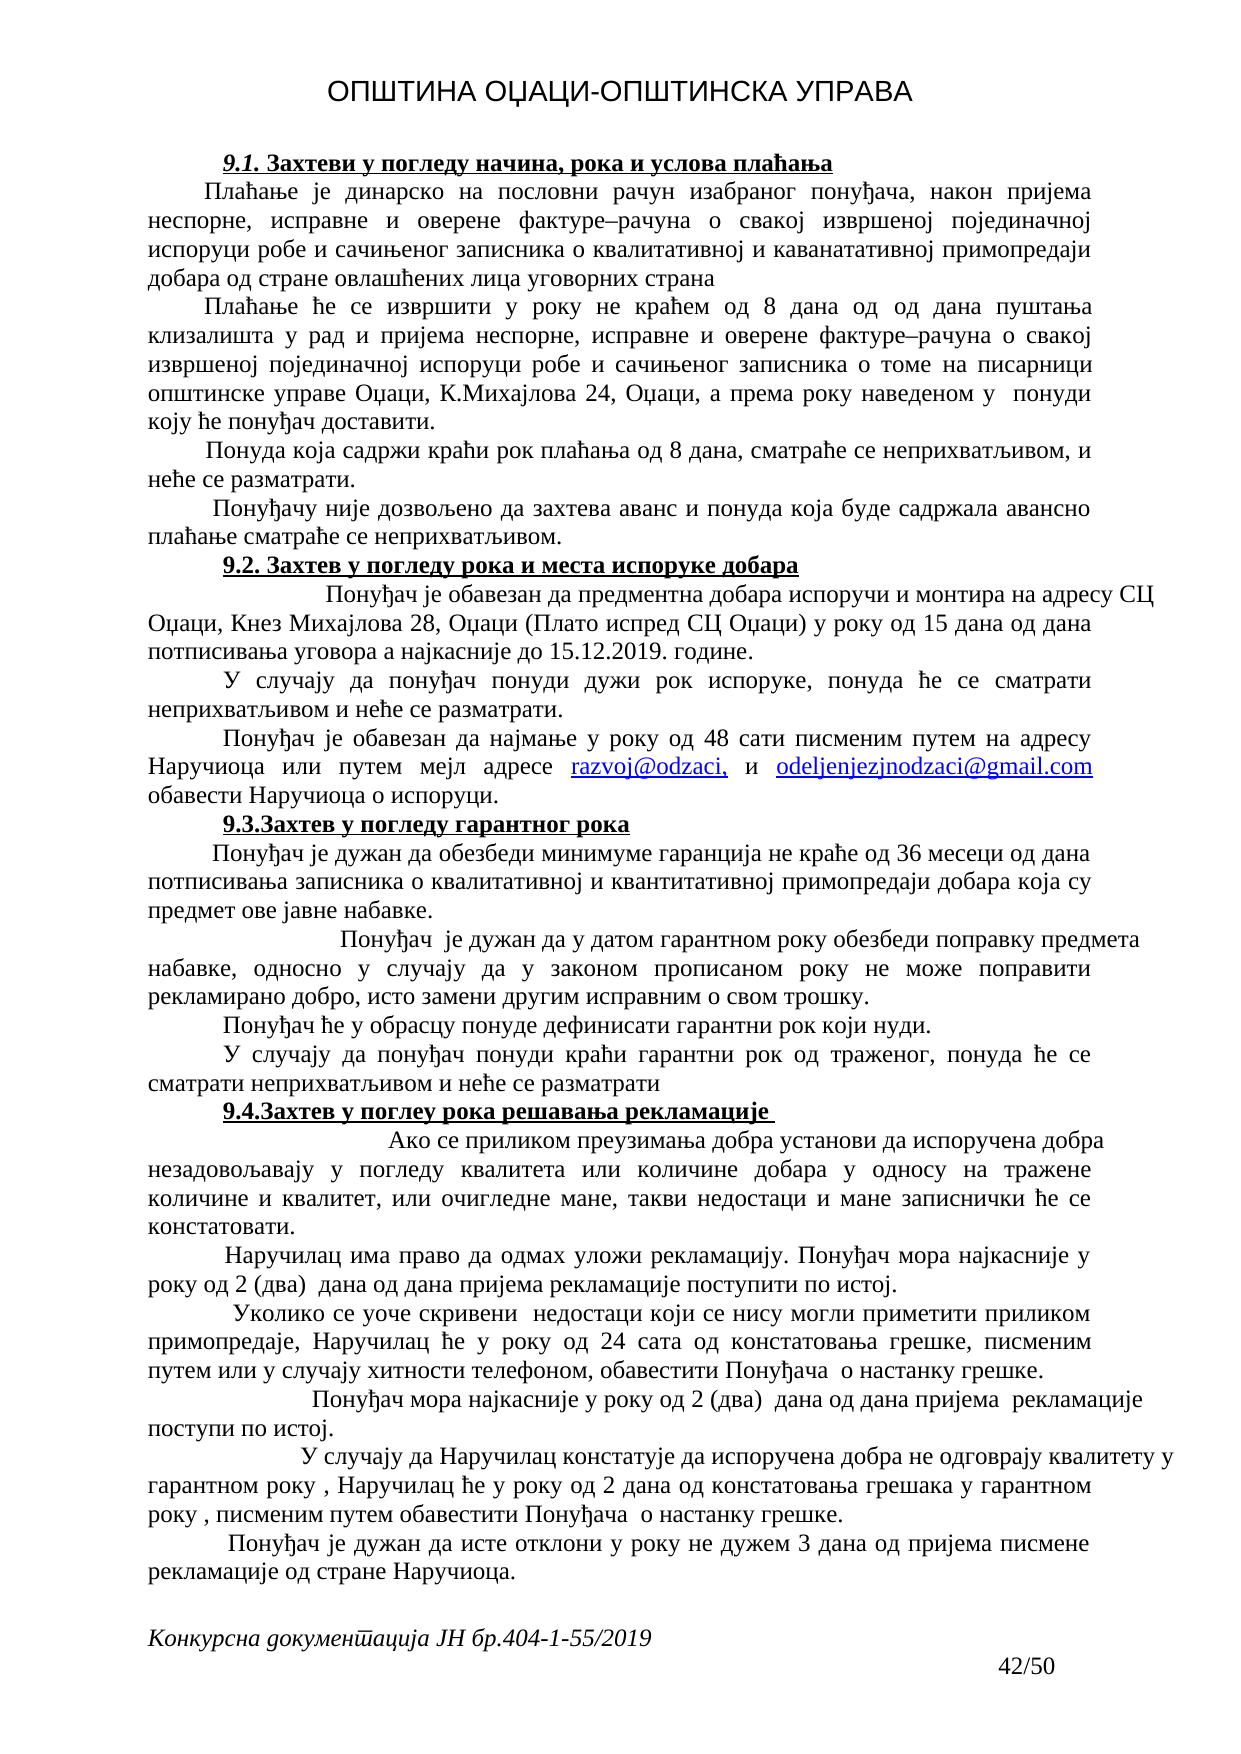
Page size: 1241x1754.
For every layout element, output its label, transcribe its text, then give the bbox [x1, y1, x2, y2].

text У случају да понуђач понуди дужи рок испоруке, понуда ће се сматрати неприхватљивом и неће се разматрати. [148, 665, 1092, 723]
text 9.1. Захтеви у погледу начина, рока и услова плаћања [148, 148, 1092, 176]
text Наручилац има право да одмах уложи рекламацију. Понуђач мора најкасније у року од 2 (два) дана од дана пријема рекламације поступити по истој. [148, 1240, 1092, 1298]
text Понуђач је дужан да исте отклони у року не дужем 3 дана од пријема писмене рекламације од стране Наручиоца. [148, 1528, 1092, 1585]
text Понуђачу није дозвољено да захтева аванс и понуда која буде садржала авансно плаћање сматраће се неприхватљивом. [148, 493, 1092, 550]
text Плаћање ће се извршити у року не краћем од 8 дана од од дана пуштања клизалишта у рад и пријема неспорне, исправне и оверене фактуре–рачуна о свакој извршеној појединачној испоруци робе и сачињеног записника о томе на писарници општинске управе Оџаци, К.Михајлова 24, Оџаци, а према року наведеном у понуди коју ће понуђач доставити. [148, 291, 1092, 435]
text Уколико се уоче скривени недостаци који се нису могли приметити приликом примопредаје, Наручилац ће у року од 24 сата од констатовања грешке, писменим путем или у случају хитности телефоном, обавестити Понуђача о настанку грешке. [148, 1298, 1092, 1384]
text У случају да понуђач понуди краћи гарантни рок од траженог, понуда ће се сматрати неприхватљивом и неће се разматрати [148, 1039, 1092, 1096]
text Понуђач мора најкасније у року од 2 (два) дана од дана пријема рекламације поступи по истој. [148, 1384, 1092, 1441]
text 9.3.Захтев у погледу гарантног рока [148, 809, 1092, 838]
text Понуда која садржи краћи рок плаћања од 8 дана, сматраће се неприхватљивом, и неће се разматрати. [148, 435, 1092, 493]
text Понуђач ће у обрасцу понуде дефинисати гарантни рок који нуди. [148, 1010, 1092, 1039]
text 9.2. Захтев у погледу рока и места испоруке добара [148, 550, 1092, 579]
text Понуђач је обавезан да предментна добара испоручи и монтира на адресу СЦ Оџаци, Кнез Михајлова 28, Оџаци (Плато испред СЦ Оџаци) у року од 15 дана од дана потписивања уговора а најкасније до 15.12.2019. године. [148, 579, 1092, 665]
text У случају да Наручилац констатује да испоручена добра не одговрају квалитету у гарантном року , Наручилац ће у року од 2 дана од констатовања грешака у гарантном року , писменим путем обавестити Понуђача о настанку грешке. [148, 1441, 1092, 1528]
text Понуђач је обавезан да најмање у року од 48 сати писменим путем на адресу Наручиоца или путем мејл адресе razvoj@odzaci, и odeljenjezjnodzaci@gmail.com обавести Наручиоца о испоруци. [148, 723, 1092, 809]
text 9.4.Захтев у поглеу рока решавања рекламације [148, 1096, 1092, 1125]
text Плаћање је динарско на пословни рачун изабраног понуђача, након пријема неспорне, исправне и оверене фактуре–рачуна о свакој извршеној појединачној испоруци робе и сачињеног записника о квалитативној и каванатативној примопредаји добара од стране овлашћених лица уговорних страна [148, 176, 1092, 291]
text Понуђач је дужан да обезбеди минимуме гаранција не краће од 36 месеци од дана потписивања записника о квалитативној и квантитативној примопредаји добара која су предмет ове јавне набавке. [148, 838, 1092, 924]
text Понуђач је дужан да у датом гарантном року обезбеди поправку предмета набавке, односно у случају да у законом прописаном року не може поправити рекламирано добро, исто замени другим исправним о свом трошку. [148, 924, 1092, 1010]
text Ако се приликом преузимања добра установи да испоручена добра незадовољавају у погледу квалитета или количине добара у односу на тражене количине и квалитет, или очигледне мане, такви недостаци и мане записнички ће се констатовати. [148, 1125, 1092, 1240]
